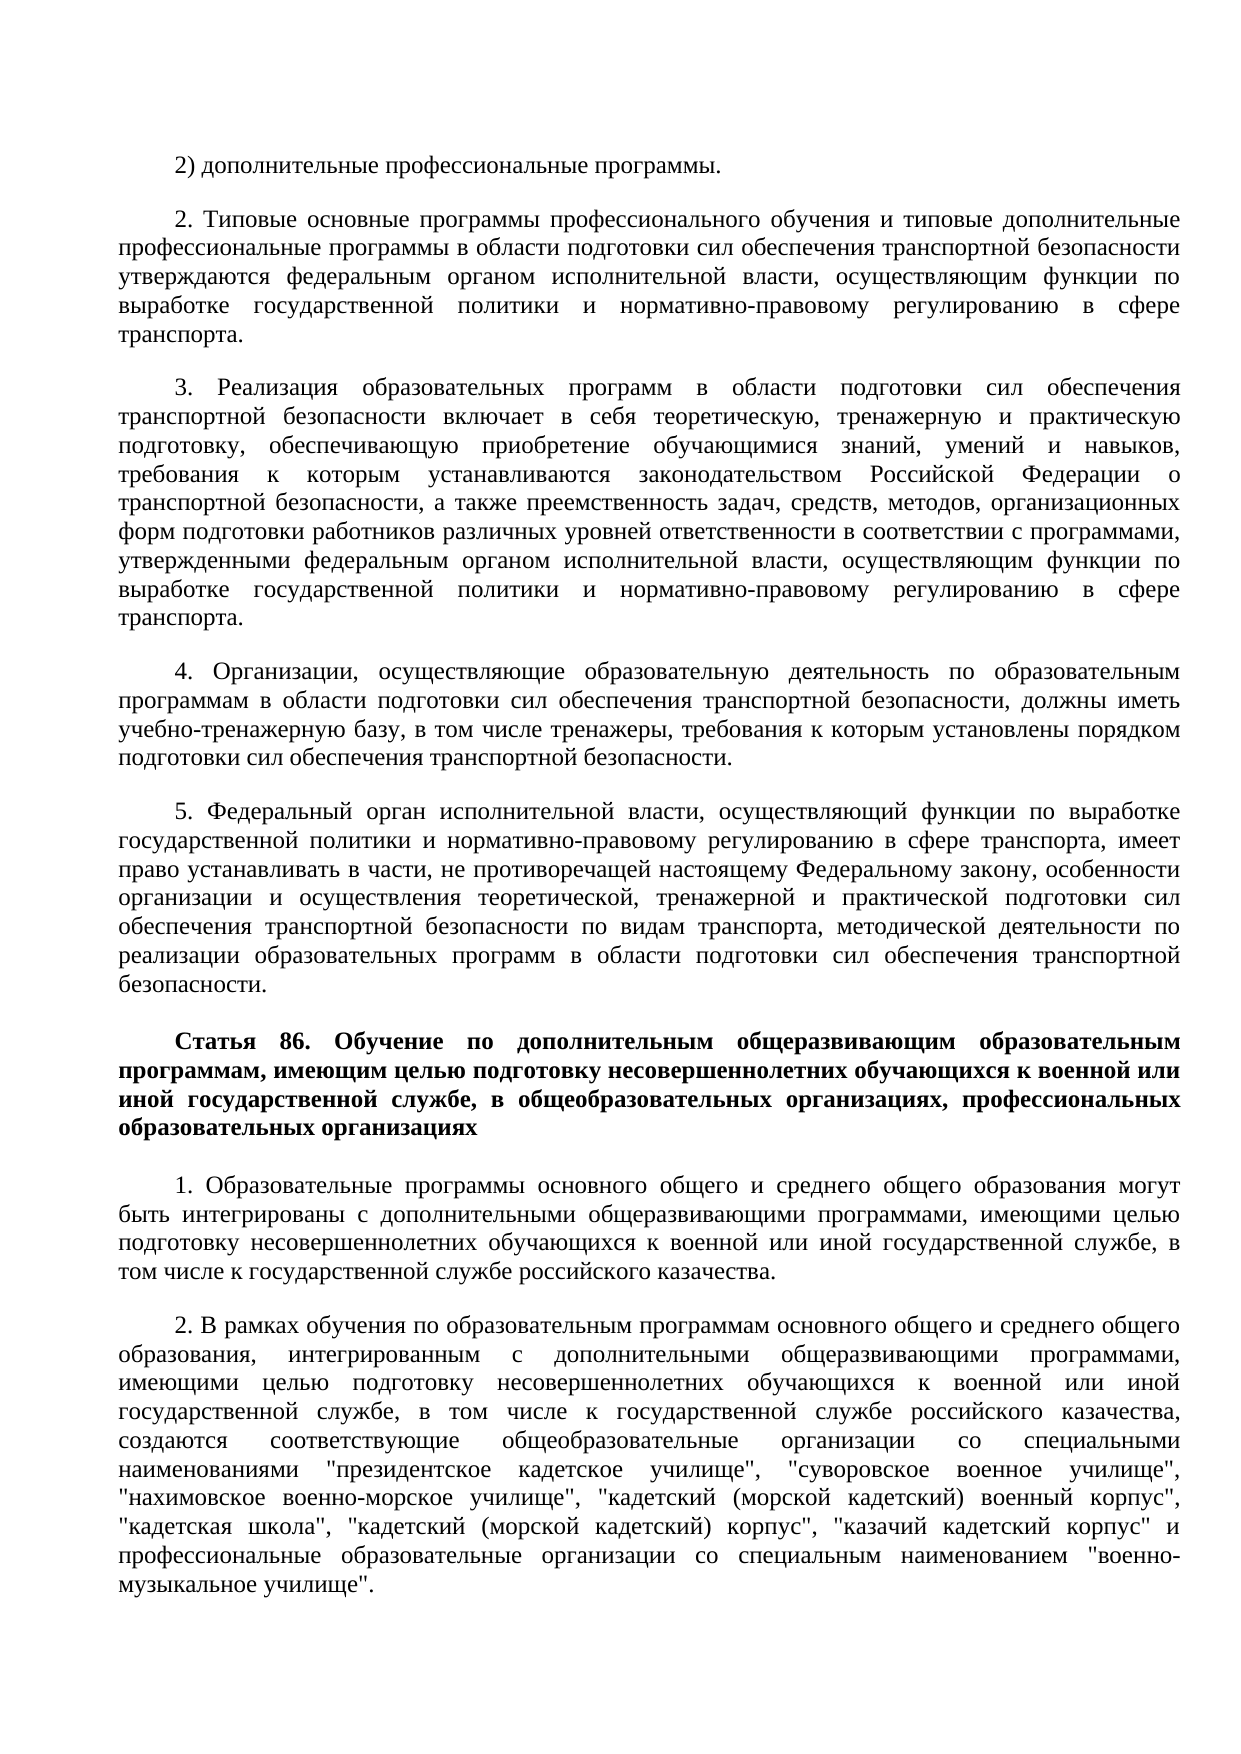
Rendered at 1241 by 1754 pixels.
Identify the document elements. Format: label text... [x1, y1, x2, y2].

text 2) дополнительные профессиональные программы. [118, 150, 1181, 179]
text 2. Типовые основные программы профессионального обучения и типовые дополнительные профессиональные программы в области подготовки сил обеспечения транспортной безопасности утверждаются федеральным органом исполнительной власти, осуществляющим функции по выработке государственной политики и нормативно-правовому регулированию в сфере транспорта. [118, 204, 1181, 347]
text 4. Организации, осуществляющие образовательную деятельность по образовательным программам в области подготовки сил обеспечения транспортной безопасности, должны иметь учебно-тренажерную базу, в том числе тренажеры, требования к которым установлены порядком подготовки сил обеспечения транспортной безопасности. [118, 656, 1181, 771]
title Статья 86. Обучение по дополнительным общеразвивающим образовательным программам, имеющим целью подготовку несовершеннолетних обучающихся к военной или иной государственной службе, в общеобразовательных организациях, профессиональных образовательных организациях [118, 1026, 1181, 1141]
text 3. Реализация образовательных программ в области подготовки сил обеспечения транспортной безопасности включает в себя теоретическую, тренажерную и практическую подготовку, обеспечивающую приобретение обучающимися знаний, умений и навыков, требования к которым устанавливаются законодательством Российской Федерации о транспортной безопасности, а также преемственность задач, средств, методов, организационных форм подготовки работников различных уровней ответственности в соответствии с программами, утвержденными федеральным органом исполнительной власти, осуществляющим функции по выработке государственной политики и нормативно-правовому регулированию в сфере транспорта. [118, 372, 1181, 631]
text 5. Федеральный орган исполнительной власти, осуществляющий функции по выработке государственной политики и нормативно-правовому регулированию в сфере транспорта, имеет право устанавливать в части, не противоречащей настоящему Федеральному закону, особенности организации и осуществления теоретической, тренажерной и практической подготовки сил обеспечения транспортной безопасности по видам транспорта, методической деятельности по реализации образовательных программ в области подготовки сил обеспечения транспортной безопасности. [118, 796, 1181, 997]
text 1. Образовательные программы основного общего и среднего общего образования могут быть интегрированы с дополнительными общеразвивающими программами, имеющими целью подготовку несовершеннолетних обучающихся к военной или иной государственной службе, в том числе к государственной службе российского казачества. [118, 1170, 1181, 1285]
text 2. В рамках обучения по образовательным программам основного общего и среднего общего образования, интегрированным с дополнительными общеразвивающими программами, имеющими целью подготовку несовершеннолетних обучающихся к военной или иной государственной службе, в том числе к государственной службе российского казачества, создаются соответствующие общеобразовательные организации со специальными наименованиями "президентское кадетское училище", "суворовское военное училище", "нахимовское военно-морское училище", "кадетский (морской кадетский) военный корпус", "кадетская школа", "кадетский (морской кадетский) корпус", "казачий кадетский корпус" и профессиональные образовательные организации со специальным наименованием "военно-музыкальное училище". [118, 1310, 1181, 1597]
